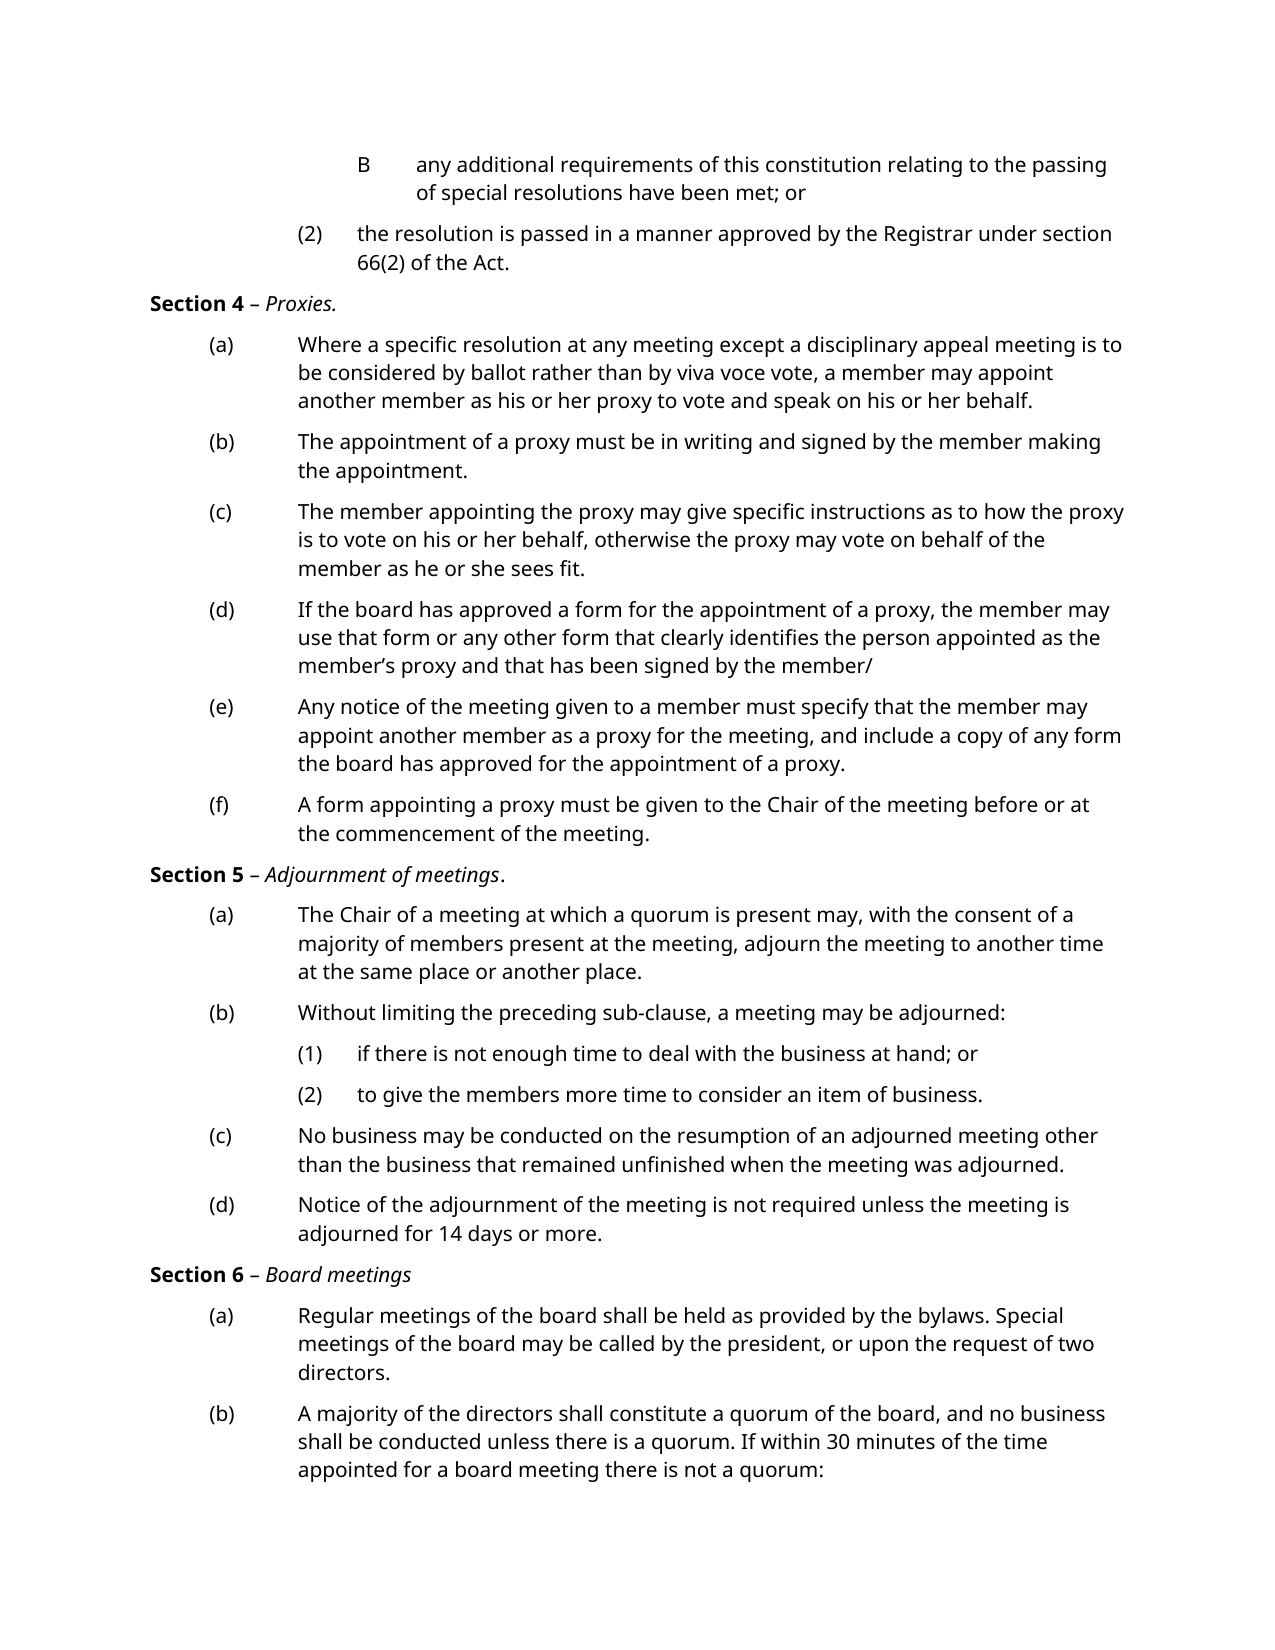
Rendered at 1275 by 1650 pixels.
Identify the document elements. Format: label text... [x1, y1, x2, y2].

subtitle Section 5 – Adjournment of meetings. [150, 860, 1125, 888]
subtitle Section 4 – Proxies. [150, 289, 1125, 317]
subtitle The Chair of a meeting at which a quorum is present may, with the consent of a majority of members present at the meeting, adjourn the meeting to another time at the same place or another place. [209, 901, 1125, 986]
subtitle if there is not enough time to deal with the business at hand; or [298, 1039, 1125, 1068]
subtitle Regular meetings of the board shall be held as provided by the bylaws. Special meetings of the board may be called by the president, or upon the request of two directors. [209, 1301, 1125, 1386]
subtitle No business may be conducted on the resumption of an adjourned meeting other than the business that remained unfinished when the meeting was adjourned. [209, 1121, 1125, 1178]
subtitle The appointment of a proxy must be in writing and signed by the member making the appointment. [209, 427, 1125, 484]
subtitle If the board has approved a form for the appointment of a proxy, the member may use that form or any other form that clearly identifies the person appointed as the member’s proxy and that has been signed by the member/ [209, 595, 1125, 680]
subtitle any additional requirements of this constitution relating to the passing of special resolutions have been met; or [357, 150, 1125, 207]
subtitle A form appointing a proxy must be given to the Chair of the meeting before or at the commencement of the meeting. [209, 790, 1125, 847]
subtitle Any notice of the meeting given to a member must specify that the member may appoint another member as a proxy for the meeting, and include a copy of any form the board has approved for the appointment of a proxy. [209, 692, 1125, 778]
subtitle to give the members more time to consider an item of business. [298, 1080, 1125, 1109]
subtitle A majority of the directors shall constitute a quorum of the board, and no business shall be conducted unless there is a quorum. If within 30 minutes of the time appointed for a board meeting there is not a quorum: [209, 1399, 1125, 1484]
subtitle Section 6 – Board meetings [150, 1260, 1125, 1288]
subtitle Without limiting the preceding sub-clause, a meeting may be adjourned: [209, 998, 1125, 1027]
subtitle The member appointing the proxy may give specific instructions as to how the proxy is to vote on his or her behalf, otherwise the proxy may vote on behalf of the member as he or she sees fit. [209, 497, 1125, 582]
subtitle Where a specific resolution at any meeting except a disciplinary appeal meeting is to be considered by ballot rather than by viva voce vote, a member may appoint another member as his or her proxy to vote and speak on his or her behalf. [209, 330, 1125, 415]
subtitle the resolution is passed in a manner approved by the Registrar under section 66(2) of the Act. [298, 219, 1125, 276]
subtitle Notice of the adjournment of the meeting is not required unless the meeting is adjourned for 14 days or more. [209, 1191, 1125, 1247]
